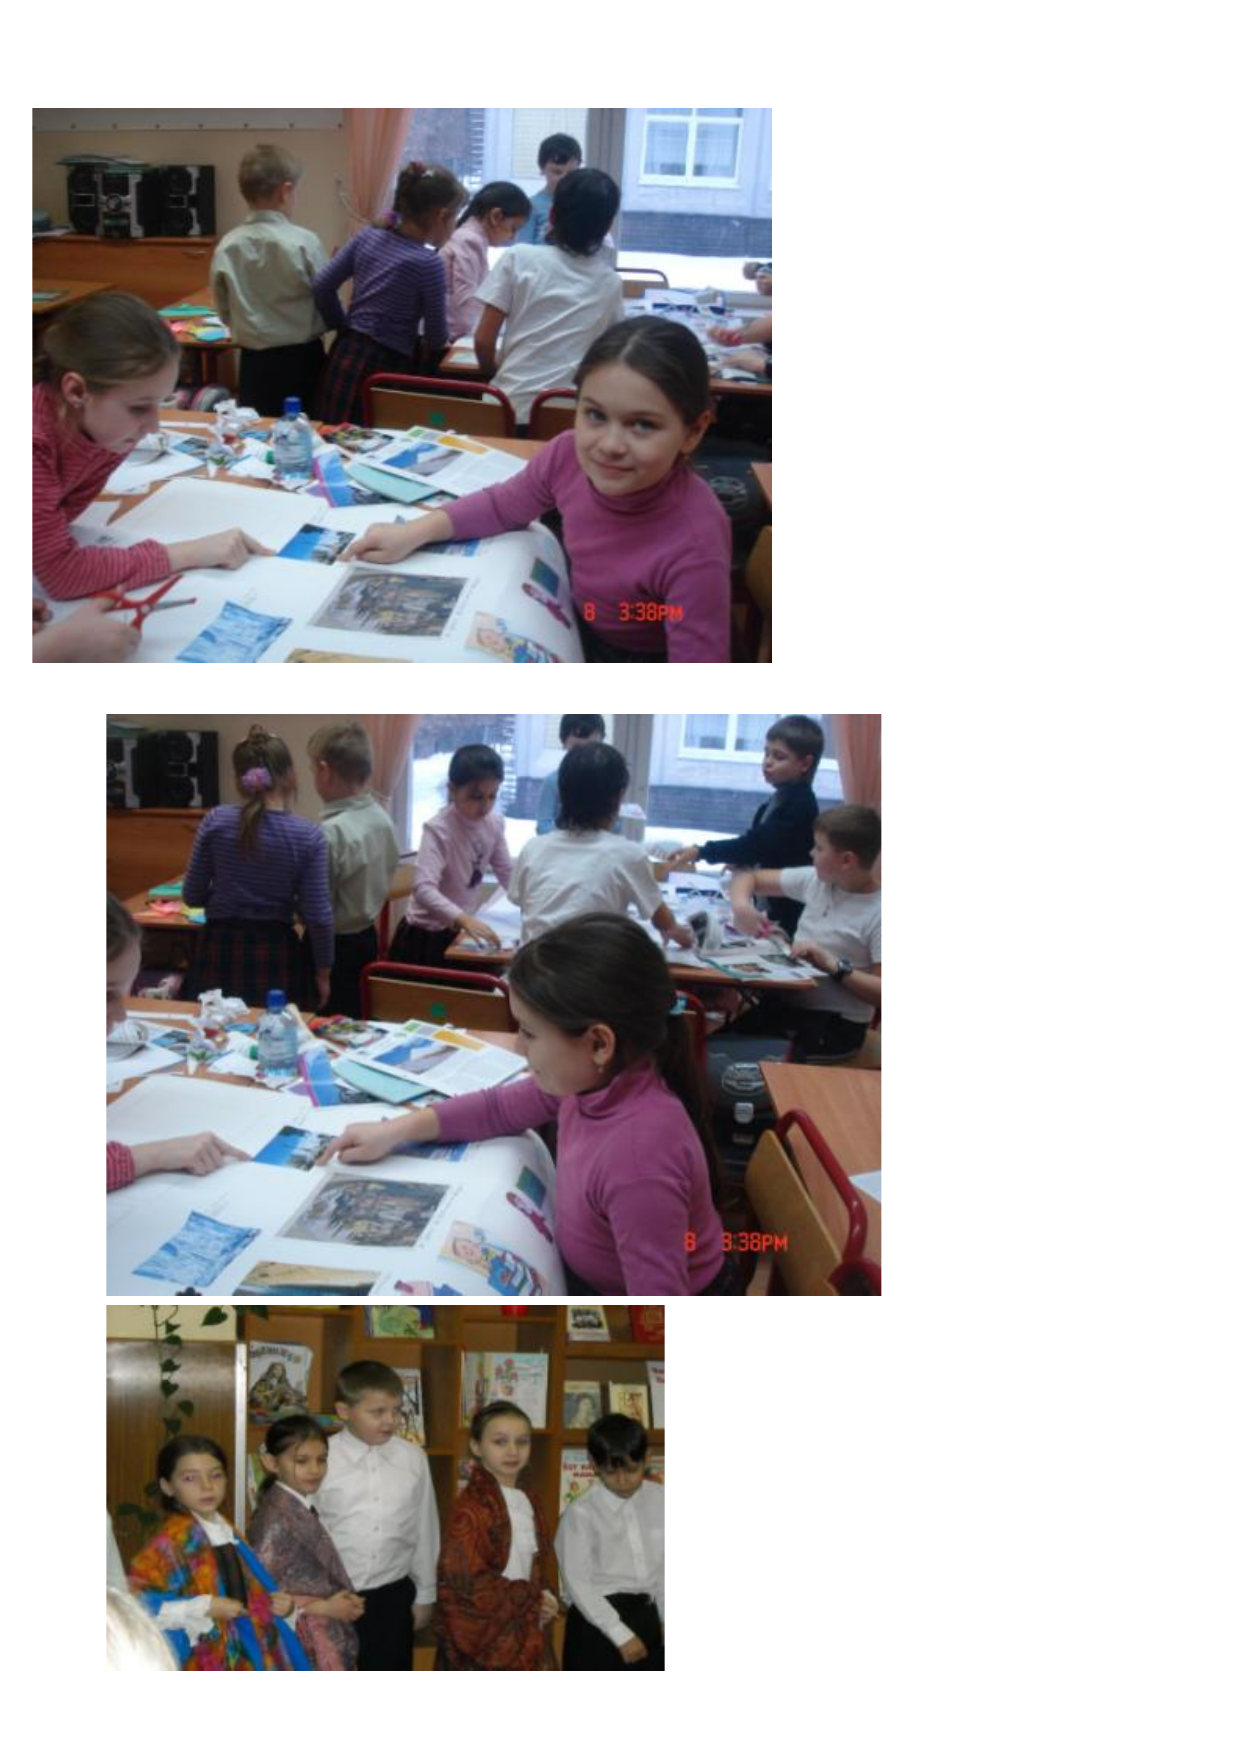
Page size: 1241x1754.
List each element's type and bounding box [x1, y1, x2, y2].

picture [106, 1305, 665, 1671]
picture [32, 108, 772, 663]
picture [106, 714, 882, 1296]
